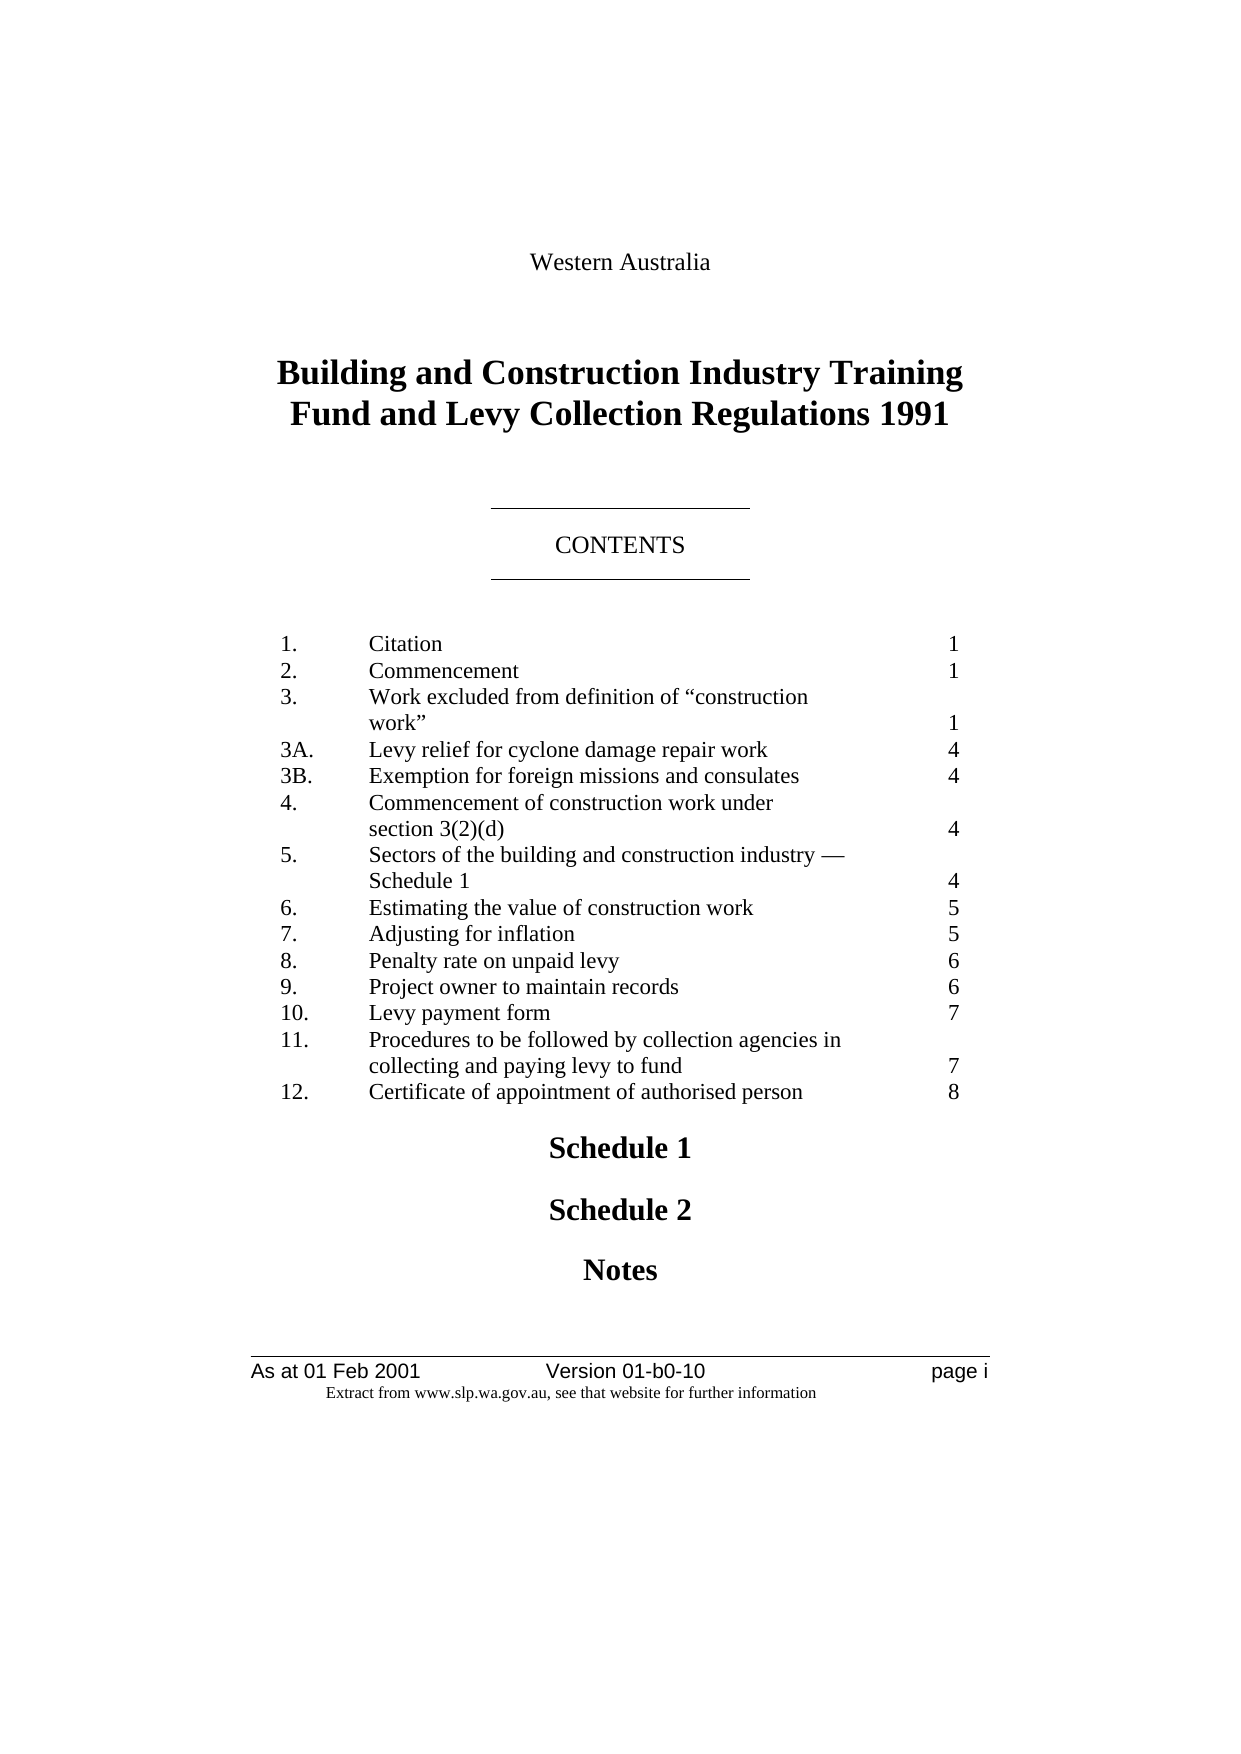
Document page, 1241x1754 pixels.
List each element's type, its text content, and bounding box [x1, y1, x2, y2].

text 9. Project owner to maintain records 6 [280, 973, 872, 999]
text 11. Procedures to be followed by collection agencies in collecting and paying levy to fund 7 [280, 1026, 872, 1078]
text 7. Adjusting for inflation 5 [280, 920, 872, 947]
text CONTENTS [491, 509, 750, 579]
text 5. Sectors of the building and construction industry —Schedule 1 4 [280, 841, 872, 894]
text 6. Estimating the value of construction work 5 [280, 894, 872, 920]
text 3B. Exemption for foreign missions and consulates 4 [280, 762, 872, 788]
text Western Australia [251, 247, 990, 276]
text 10. Levy payment form 7 [280, 999, 872, 1026]
text ---1. Citation 1 [280, 630, 872, 657]
text Building and Construction Industry Training Fund and Levy Collection Regulations 1991 [251, 351, 990, 433]
text 3. Work excluded from definition of “construction work” 1 [280, 683, 872, 736]
text 12. Certificate of appointment of authorised person 8 [280, 1078, 872, 1105]
text Notes [281, 1252, 960, 1288]
text 4. Commencement of construction work under section 3(2)(d) 4 [280, 788, 872, 841]
text 2. Commencement 1 [280, 657, 872, 683]
text Schedule 1 [281, 1130, 960, 1166]
text Schedule 2 [281, 1191, 960, 1227]
text 8. Penalty rate on unpaid levy 6 [280, 947, 872, 973]
text 3A. Levy relief for cyclone damage repair work 4 [280, 736, 872, 762]
